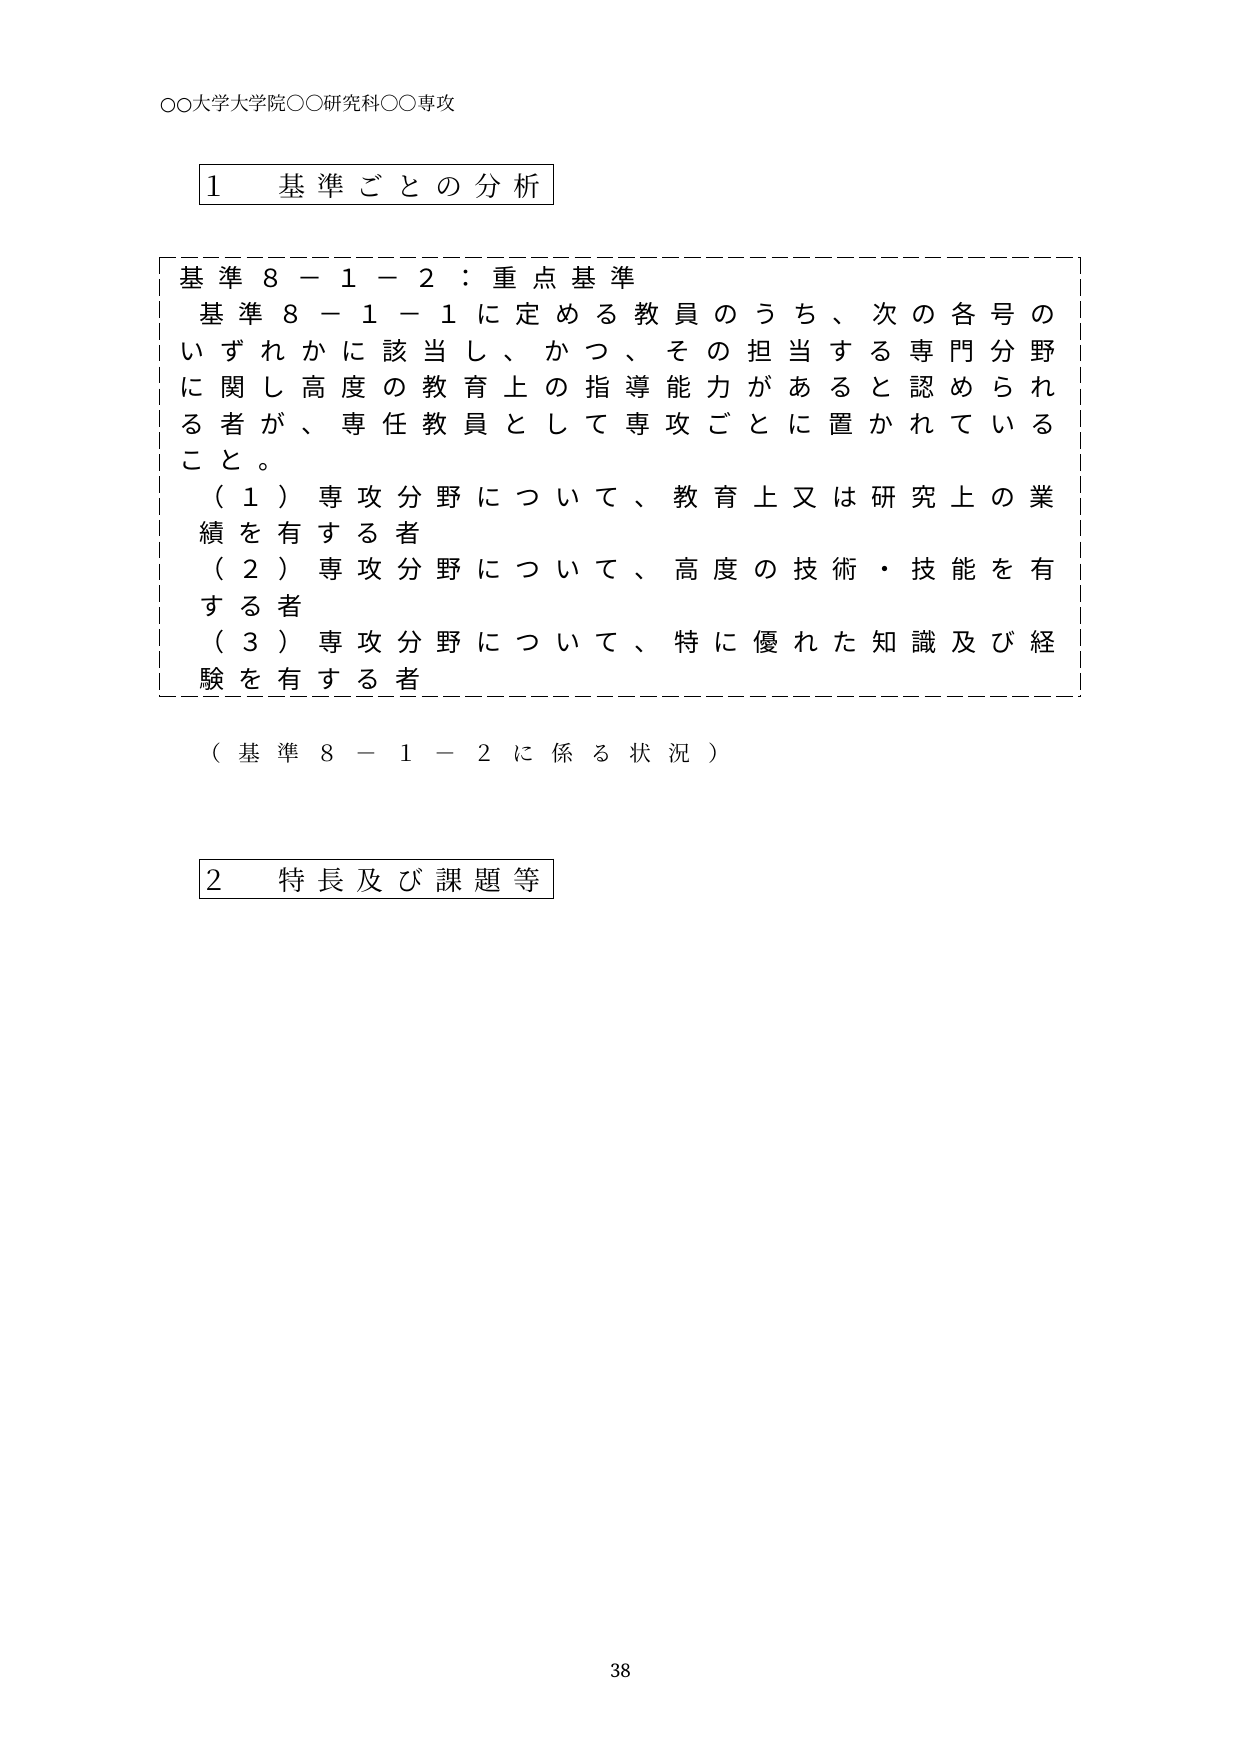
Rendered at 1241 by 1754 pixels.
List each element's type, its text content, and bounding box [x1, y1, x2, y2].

text （基準８－１－２に係る状況） [160, 733, 1080, 770]
text １ 基準ごとの分析 [160, 148, 1080, 221]
table_header 基準８－１－２：重点基準 基準８－１－１に定める教員のうち、次の各号のいずれかに該当し、かつ、その担当する専門分野に関し高度の教育上の指導能力があると認められる者が、専任教員として専攻ごとに置かれていること。 （１）専攻分野について、教育上又は研究上の業績を有する者 （２）専攻分野について、高度の技術・技能を有する者 （３）専攻分野について、特に優れた知識及び経験を有する者 [160, 257, 1081, 696]
text ２ 特長及び課題等 [160, 843, 1080, 916]
